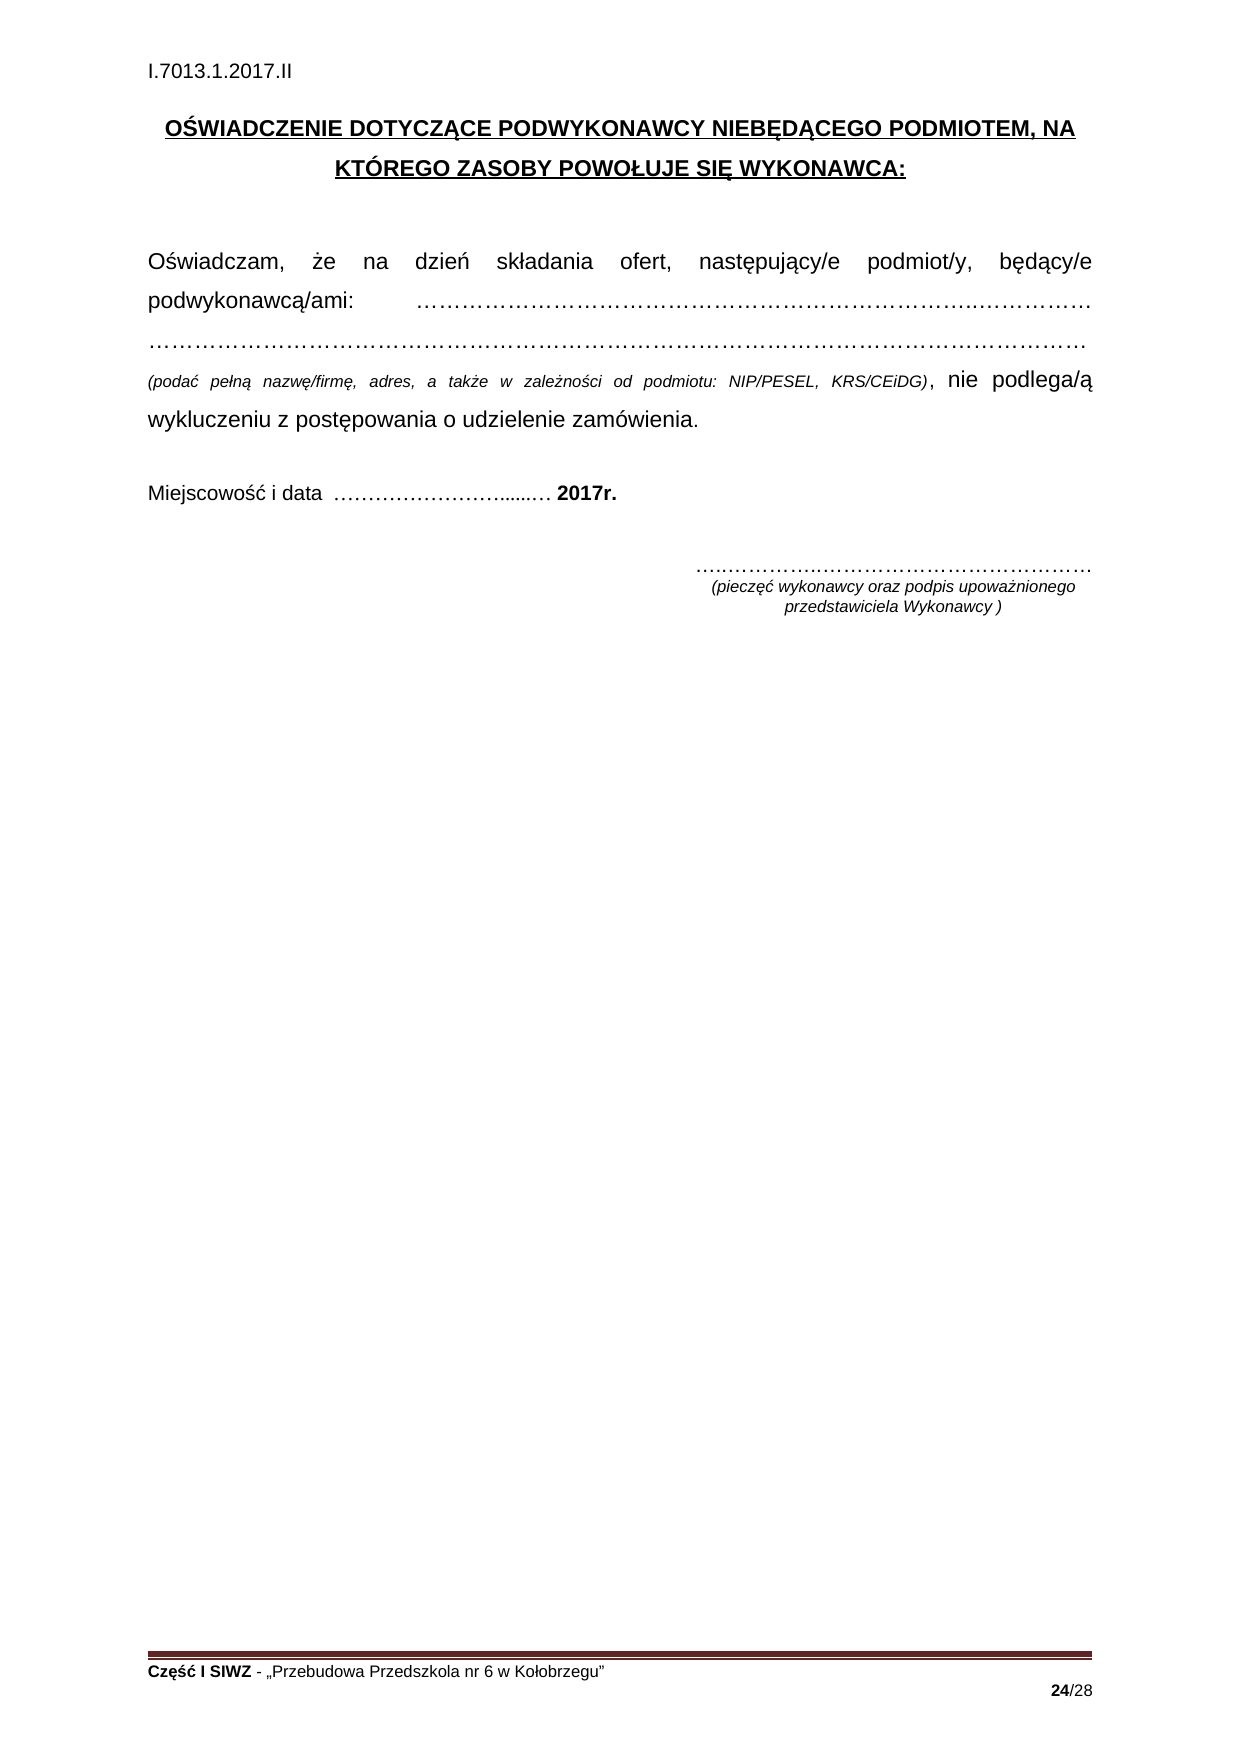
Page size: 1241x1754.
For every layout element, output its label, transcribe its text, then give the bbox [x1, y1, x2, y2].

text …..…………..………………………………… [148, 553, 1092, 577]
text Oświadczam, że na dzień składania ofert, następujący/e podmiot/y, będący/e podwykonawcą/ami: ………………………………………………………………..…………… ……………………………………………………………………………………………………………(podać pełną nazwę/firmę, adres, a także w zależności od podmiotu: NIP/PESEL, KRS/CEiDG), nie podlega/ą wykluczeniu z postępowania o udzielenie zamówienia. [148, 248, 1092, 432]
text Miejscowość i data ……………………......… 2017r. [148, 481, 1092, 505]
text OŚWIADCZENIE DOTYCZĄCE PODWYKONAWCY NIEBĘDĄCEGO PODMIOTEM, NA KTÓREGO ZASOBY POWOŁUJE SIĘ WYKONAWCA: [148, 115, 1093, 181]
text (pieczęć wykonawcy oraz podpis upoważnionego przedstawiciela Wykonawcy ) [694, 577, 1093, 616]
